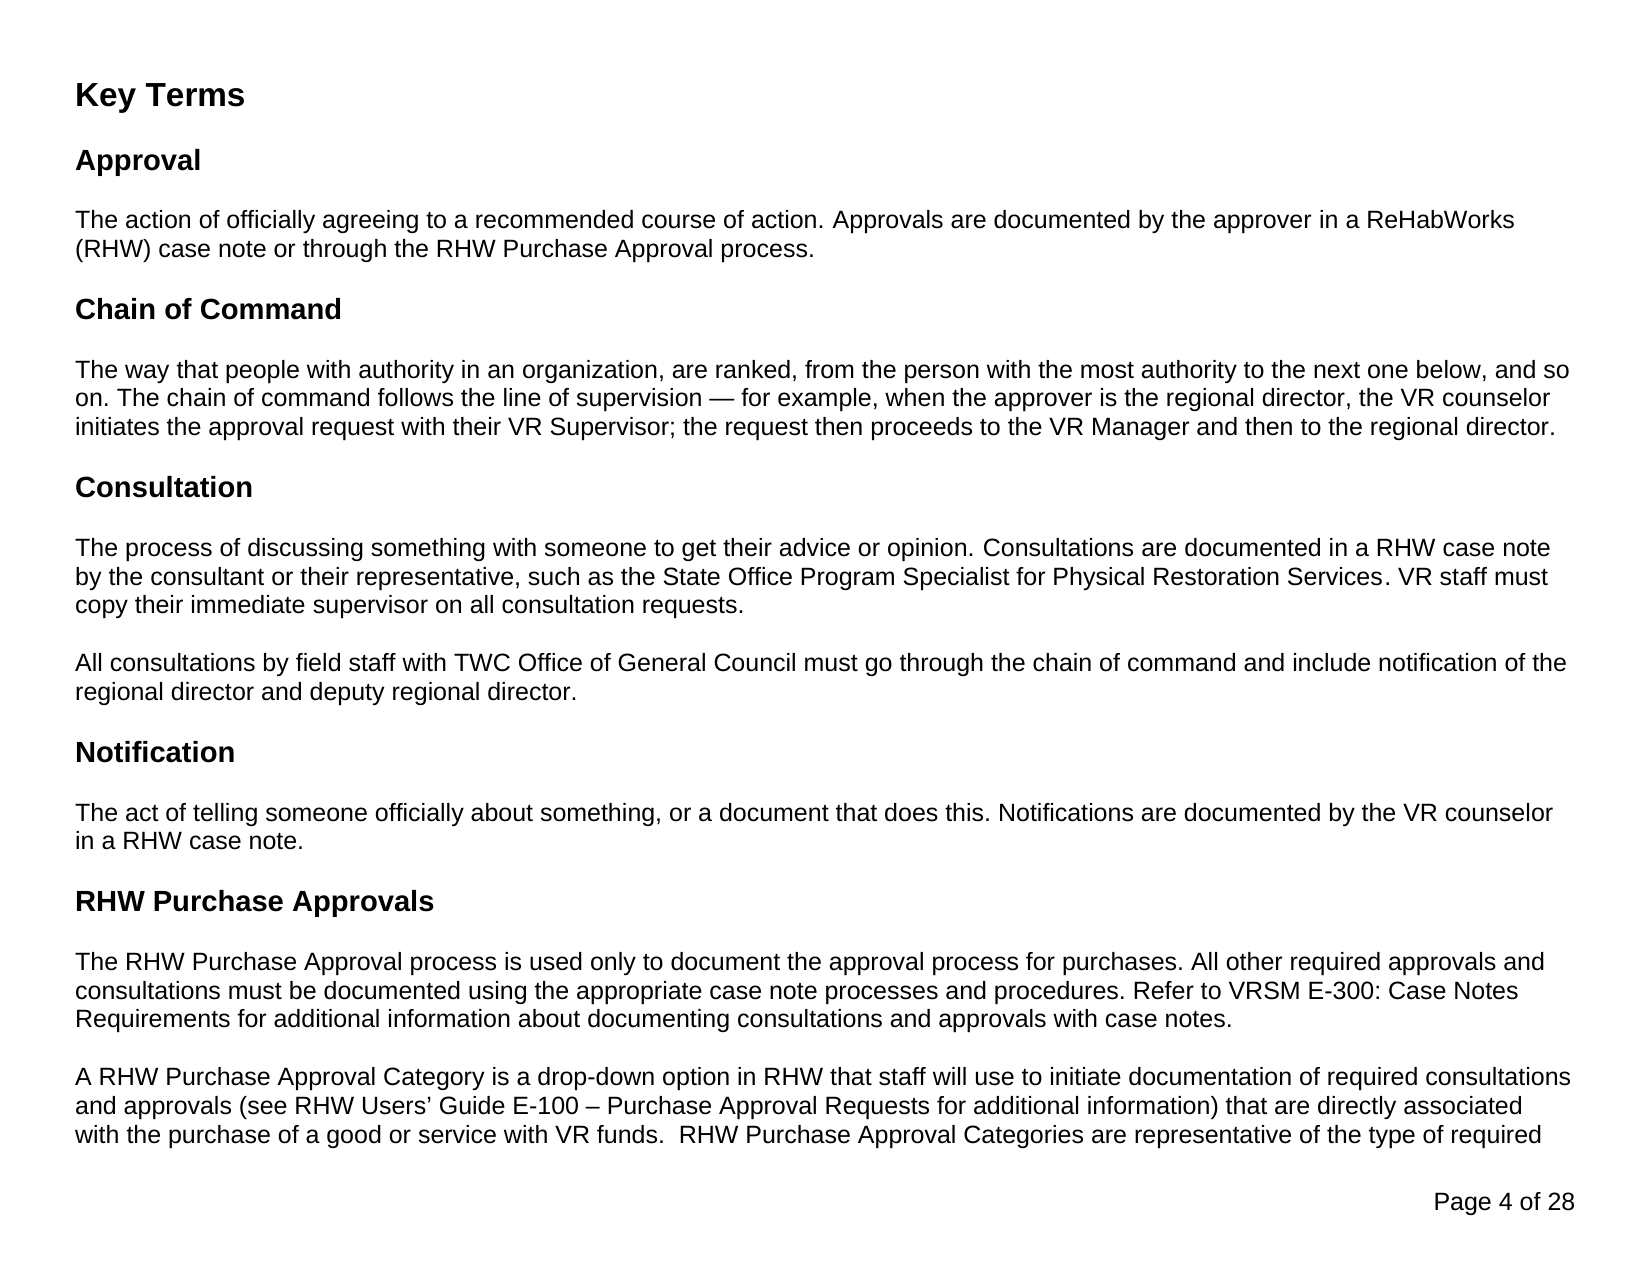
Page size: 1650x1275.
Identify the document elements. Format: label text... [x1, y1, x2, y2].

subtitle Key Terms [75, 75, 1575, 113]
text The action of officially agreeing to a recommended course of action. Approvals are documented by the approver in a ReHabWorks (RHW) case note or through the RHW Purchase Approval process. [75, 205, 1575, 263]
text The way that people with authority in an organization, are ranked, from the person with the most authority to the next one below, and so on. The chain of command follows the line of supervision — for example, when the approver is the regional director, the VR counselor initiates the approval request with their VR Supervisor; the request then proceeds to the VR Manager and then to the regional director. [75, 355, 1575, 441]
text The RHW Purchase Approval process is used only to document the approval process for purchases. All other required approvals and consultations must be documented using the appropriate case note processes and procedures. Refer to VRSM E-300: Case Notes Requirements for additional information about documenting consultations and approvals with case notes. [75, 947, 1575, 1033]
text All consultations by field staff with TWC Office of General Council must go through the chain of command and include notification of the regional director and deputy regional director. [75, 648, 1575, 706]
subtitle Chain of Command [75, 292, 1575, 326]
subtitle Notification [75, 735, 1575, 768]
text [75, 1062, 1575, 1149]
subtitle Approval [75, 143, 1575, 176]
subtitle Consultation [75, 470, 1575, 504]
subtitle RHW Purchase Approvals [75, 884, 1575, 918]
text The process of discussing something with someone to get their advice or opinion. Consultations are documented in a RHW case note by the consultant or their representative, such as the State Office Program Specialist for Physical Restoration Services. VR staff must copy their immediate supervisor on all consultation requests. [75, 533, 1575, 619]
text The act of telling someone officially about something, or a document that does this. Notifications are documented by the VR counselor in a RHW case note. [75, 798, 1575, 855]
